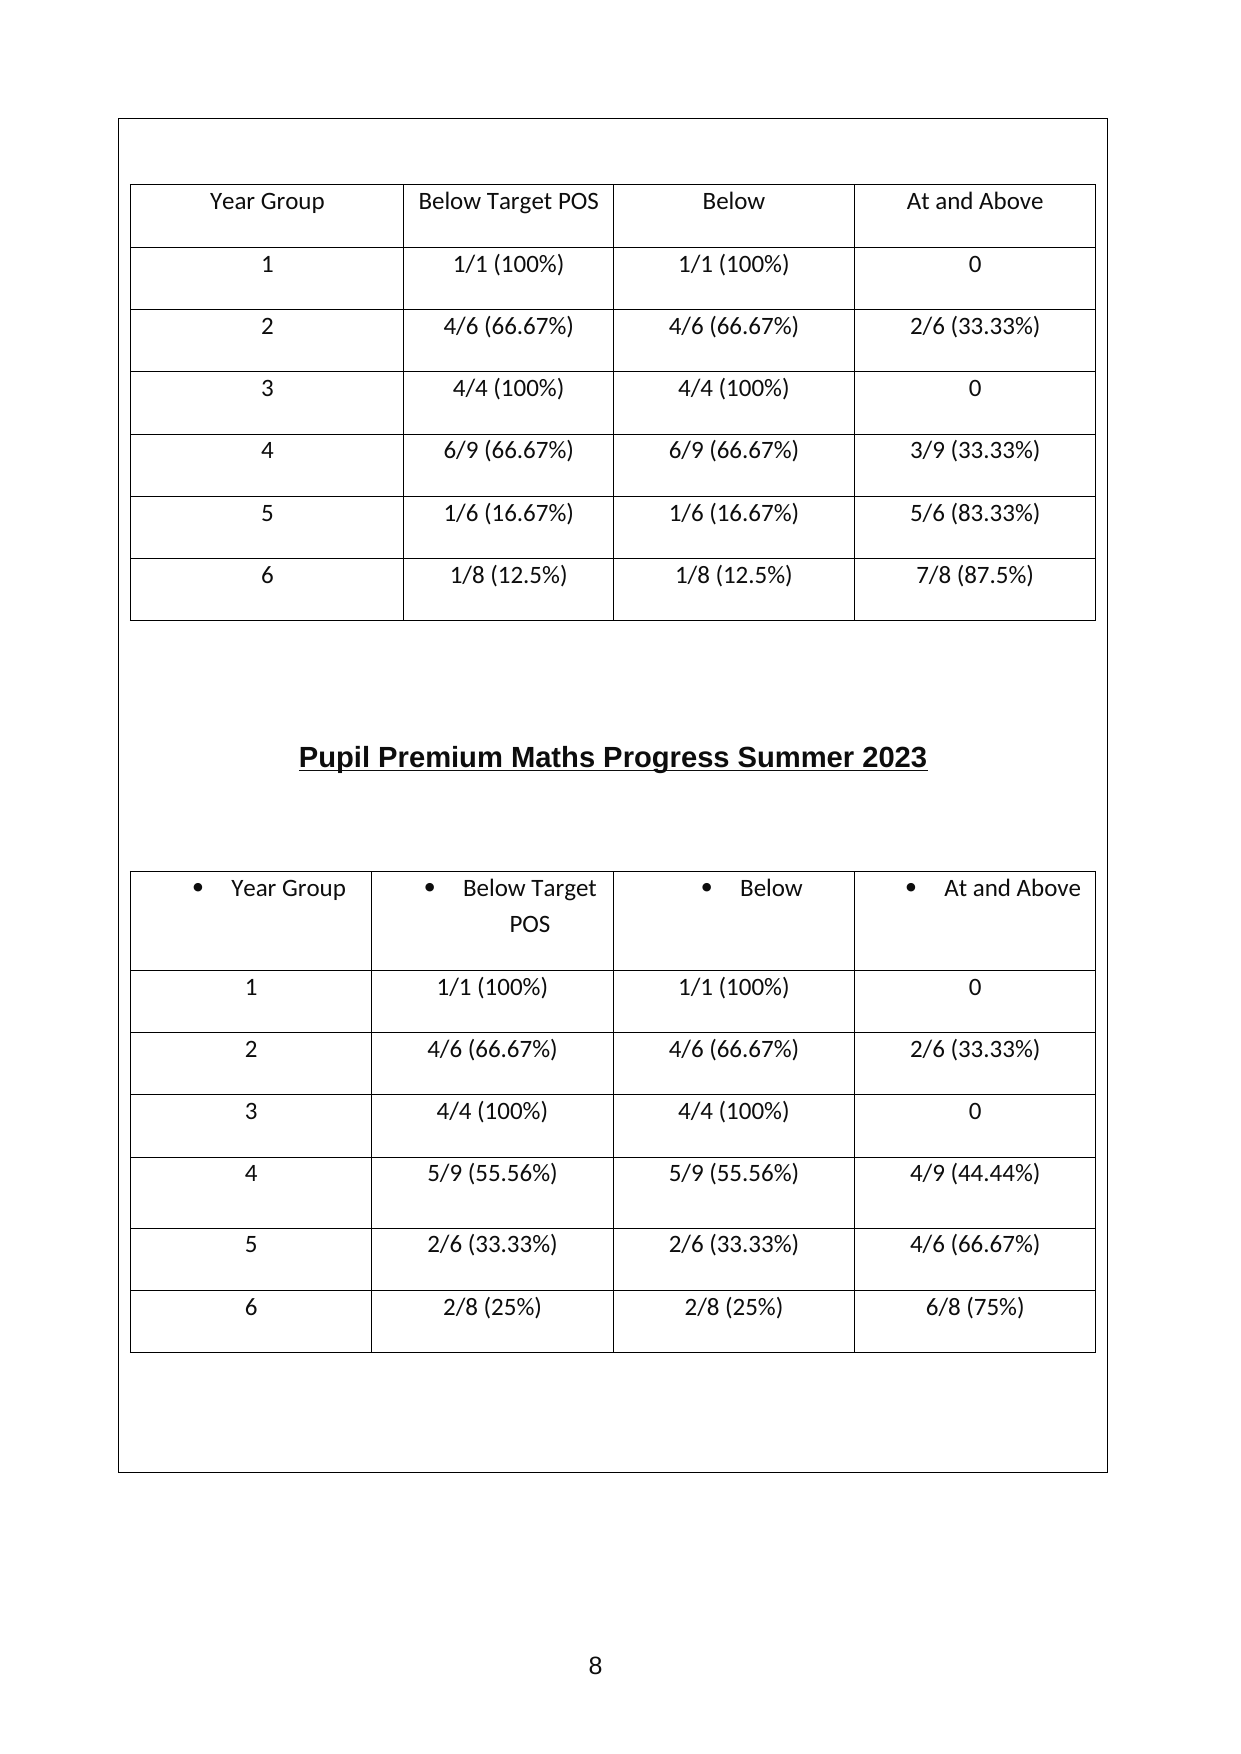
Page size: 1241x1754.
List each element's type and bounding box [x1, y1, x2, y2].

table_header [119, 119, 1107, 1472]
